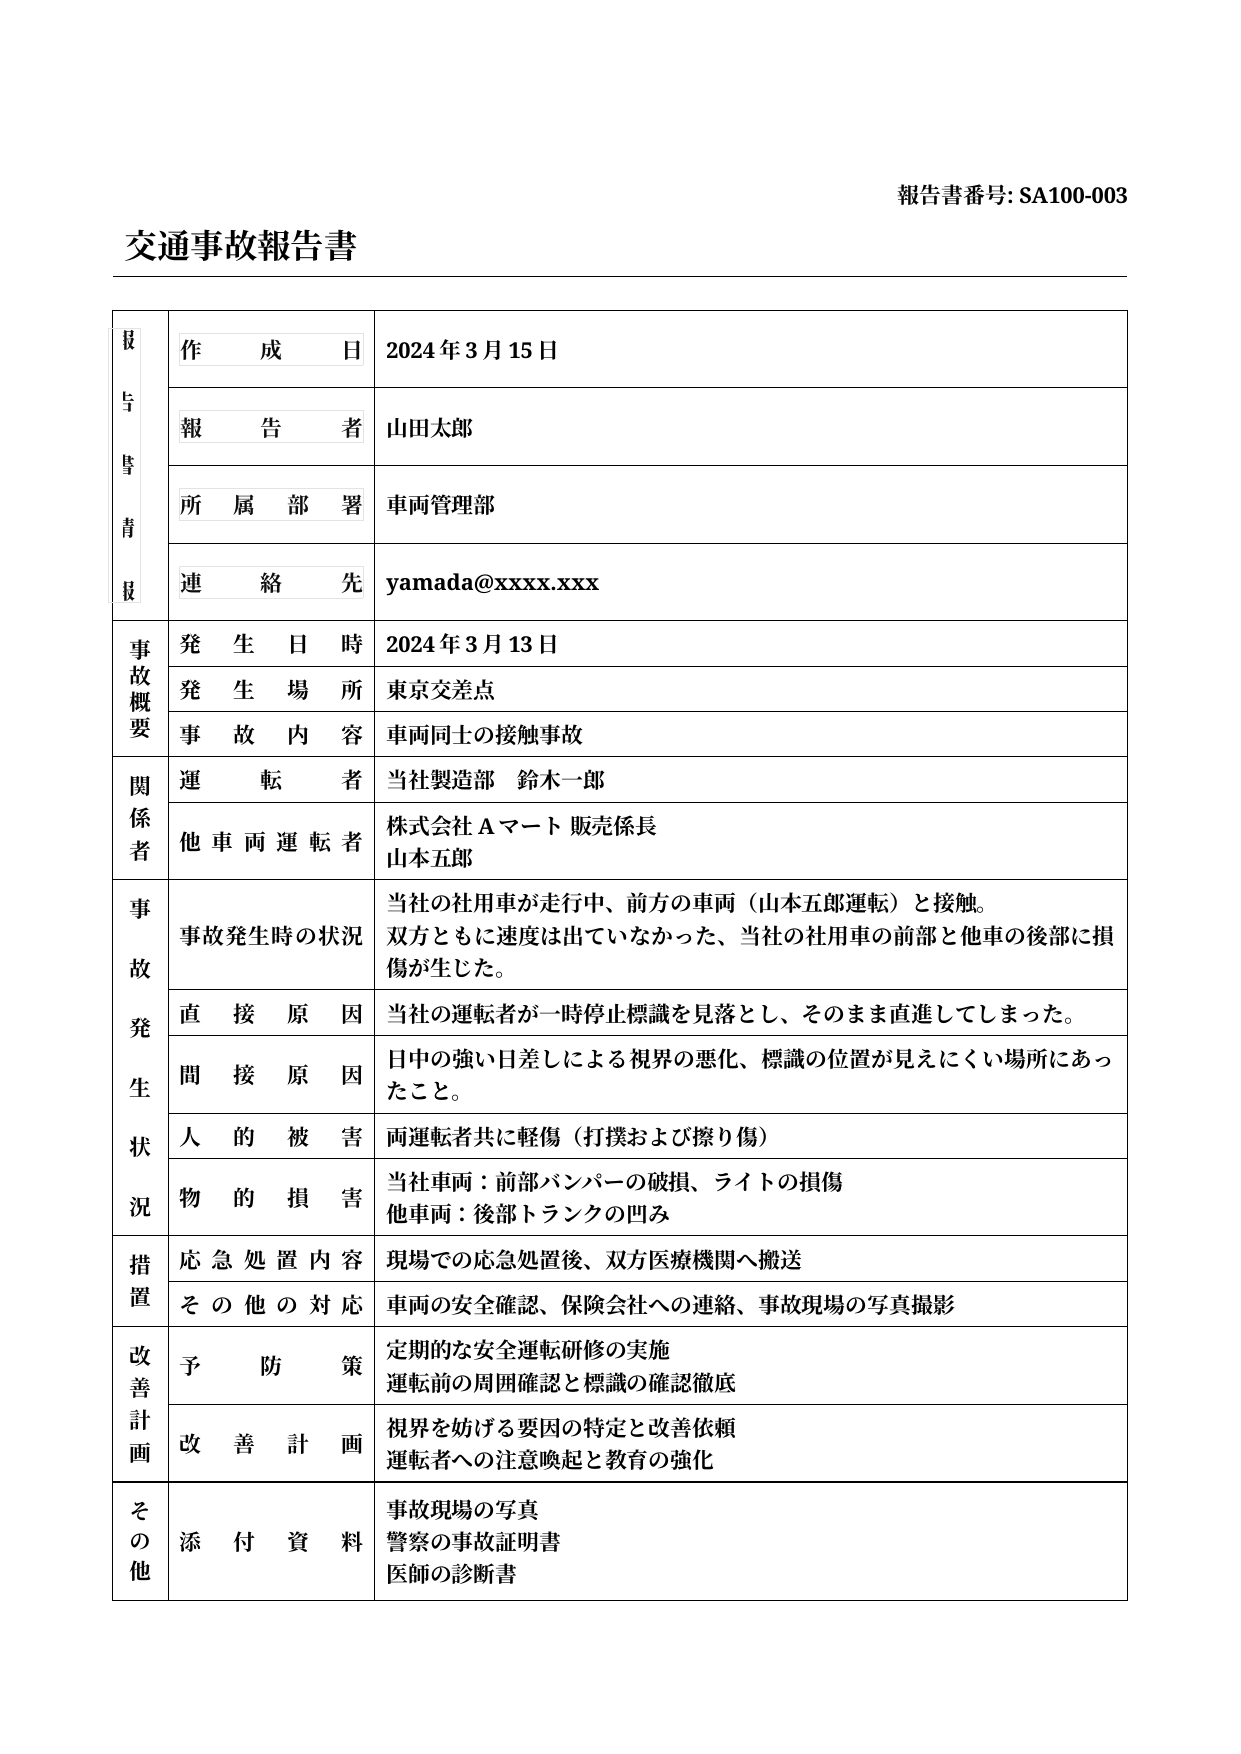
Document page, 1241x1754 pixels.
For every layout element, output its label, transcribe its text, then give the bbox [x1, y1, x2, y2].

table_cell 他車両運転者 [169, 803, 374, 879]
table_cell 2024年3月13日 [375, 621, 1127, 666]
table_cell 当社の運転者が一時停止標識を見落とし、そのまま直進してしまった。 [375, 990, 1127, 1035]
table_cell 連絡先 [169, 544, 374, 620]
table_cell 車両同士の接触事故 [375, 712, 1127, 756]
table_cell 当社製造部 鈴木一郎 [375, 757, 1127, 802]
table_header 交通事故報告書 [113, 211, 1127, 276]
table_cell 改善計画 [113, 1327, 168, 1481]
table_cell 関係者 [113, 757, 168, 879]
table_cell 発生日時 [169, 621, 374, 666]
table_header 報告書情報 [113, 311, 168, 620]
table_cell 人的被害 [169, 1114, 374, 1158]
table_cell 間接原因 [169, 1036, 374, 1112]
table_cell 運転者 [169, 757, 374, 802]
table_cell 当社の社用車が走行中、前方の車両（山本五郎運転）と接触。 双方ともに速度は出ていなかった、当社の社用車の前部と他車の後部に損傷が生じた。 [375, 880, 1127, 989]
table_cell 物的損害 [169, 1159, 374, 1235]
table_cell 予防策 [169, 1327, 374, 1404]
table_cell その他 [113, 1483, 168, 1599]
table_cell 添付資料 [169, 1483, 374, 1599]
table_cell 現場での応急処置後、双方医療機関へ搬送 [375, 1236, 1127, 1281]
table_cell 視界を妨げる要因の特定と改善依頼 運転者への注意喚起と教育の強化 [375, 1405, 1127, 1481]
table_cell 報告者 [169, 388, 374, 465]
table_header 2024年3月15日 [375, 311, 1127, 387]
table_cell その他の対応 [169, 1282, 374, 1326]
table_cell 東京交差点 [375, 667, 1127, 711]
table_cell 定期的な安全運転研修の実施 運転前の周囲確認と標識の確認徹底 [375, 1327, 1127, 1404]
table_cell 所属部署 [169, 466, 374, 543]
table_cell 事故現場の写真 警察の事故証明書 医師の診断書 [375, 1483, 1127, 1599]
table_cell yamada@xxxx.xxx [375, 544, 1127, 620]
table_cell 応急処置内容 [169, 1236, 374, 1281]
table_cell 当社車両：前部バンパーの破損、ライトの損傷 他車両：後部トランクの凹み [375, 1159, 1127, 1235]
table_cell 車両の安全確認、保険会社への連絡、事故現場の写真撮影 [375, 1282, 1127, 1326]
text 報告書番号: SA100-003 [112, 178, 1128, 210]
table_cell 車両管理部 [375, 466, 1127, 543]
table_cell 事故概要 [113, 621, 168, 756]
table_cell 直接原因 [169, 990, 374, 1035]
table_header 作成日 [169, 311, 374, 387]
table_cell 日中の強い日差しによる視界の悪化、標識の位置が見えにくい場所にあったこと。 [375, 1036, 1127, 1112]
table_cell 事故内容 [169, 712, 374, 756]
table_cell 株式会社Aマート 販売係長 山本五郎 [375, 803, 1127, 879]
table_cell 両運転者共に軽傷（打撲および擦り傷） [375, 1114, 1127, 1158]
table_cell 措置 [113, 1236, 168, 1326]
table_cell 改善計画 [169, 1405, 374, 1481]
table_cell 事故発生時の状況 [169, 880, 374, 989]
table_cell 山田太郎 [375, 388, 1127, 465]
table_cell 発生場所 [169, 667, 374, 711]
table_cell 事故発生状況 [113, 880, 168, 1235]
